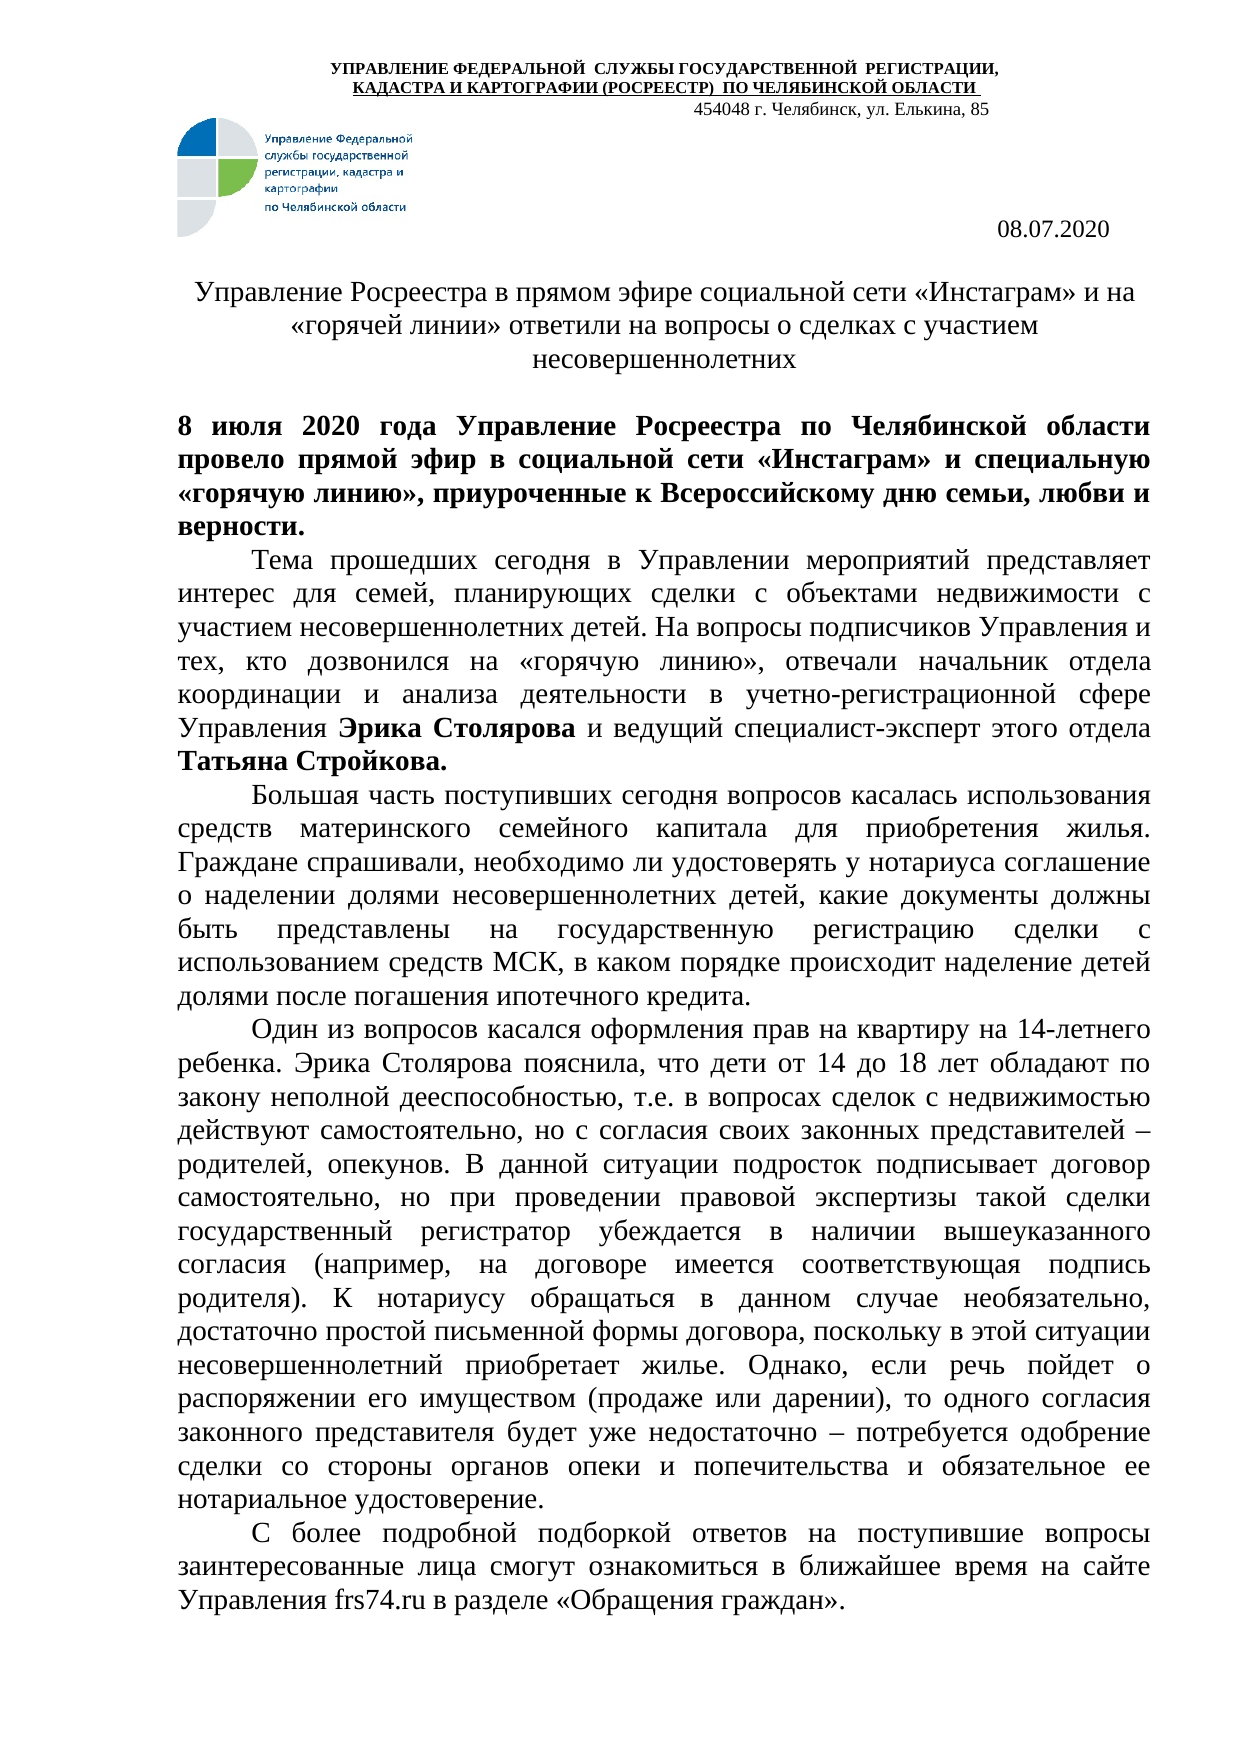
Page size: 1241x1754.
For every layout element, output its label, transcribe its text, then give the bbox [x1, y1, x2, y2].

text Управление Росреестра в прямом эфире социальной сети «Инстаграм» и на «горячей линии» ответили на вопросы о сделках с участием несовершеннолетних [177, 274, 1152, 374]
text Один из вопросов касался оформления прав на квартиру на 14-летнего ребенка. Эрика Столярова пояснила, что дети от 14 до 18 лет обладают по закону неполной дееспособностью, т.е. в вопросах сделок с недвижимостью действуют самостоятельно, но с согласия своих законных представителей – родителей, опекунов. В данной ситуации подросток подписывает договор самостоятельно, но при проведении правовой экспертизы такой сделки государственный регистратор убеждается в наличии вышеуказанного согласия (например, на договоре имеется соответствующая подпись родителя). К нотариусу обращаться в данном случае необязательно, достаточно простой письменной формы договора, поскольку в этой ситуации несовершеннолетний приобретает жилье. Однако, если речь пойдет о распоряжении его имуществом (продаже или дарении), то одного согласия законного представителя будет уже недостаточно – потребуется одобрение сделки со стороны органов опеки и попечительства и обязательное ее нотариальное удостоверение. [177, 1012, 1152, 1515]
text Тема прошедших сегодня в Управлении мероприятий представляет интерес для семей, планирующих сделки с объектами недвижимости с участием несовершеннолетних детей. На вопросы подписчиков Управления и тех, кто дозвонился на «горячую линию», отвечали начальник отдела координации и анализа деятельности в учетно-регистрационной сфере Управления Эрика Столярова и ведущий специалист-эксперт этого отдела Татьяна Стройкова. [177, 542, 1152, 777]
picture [177, 118, 416, 237]
text УПРАВЛЕНИЕ ФЕДЕРАЛЬНОЙ СЛУЖБЫ ГОСУДАРСТВЕННОЙ РЕГИСТРАЦИИ, [177, 59, 1152, 78]
text 8 июля 2020 года Управление Росреестра по Челябинской области провело прямой эфир в социальной сети «Инстаграм» и специальную «горячую линию», приуроченные к Всероссийскому дню семьи, любви и верности. [177, 408, 1152, 542]
text Большая часть поступивших сегодня вопросов касалась использования средств материнского семейного капитала для приобретения жилья. Граждане спрашивали, необходимо ли удостоверять у нотариуса соглашение о наделении долями несовершеннолетних детей, какие документы должны быть представлены на государственную регистрацию сделки с использованием средств МСК, в каком порядке происходит наделение детей долями после погашения ипотечного кредита. [177, 777, 1152, 1012]
text С более подробной подборкой ответов на поступившие вопросы заинтересованные лица смогут ознакомиться в ближайшее время на сайте Управления frs74.ru в разделе «Обращения граждан». [177, 1515, 1152, 1615]
text КАДАСТРА И КАРТОГРАФИИ (РОСРЕЕСТР) ПО ЧЕЛЯБИНСКОЙ ОБЛАСТИ [177, 78, 1152, 97]
text 454048 г. Челябинск, ул. Елькина, 85 [177, 97, 1152, 119]
text 08.07.2020 [177, 119, 1152, 274]
